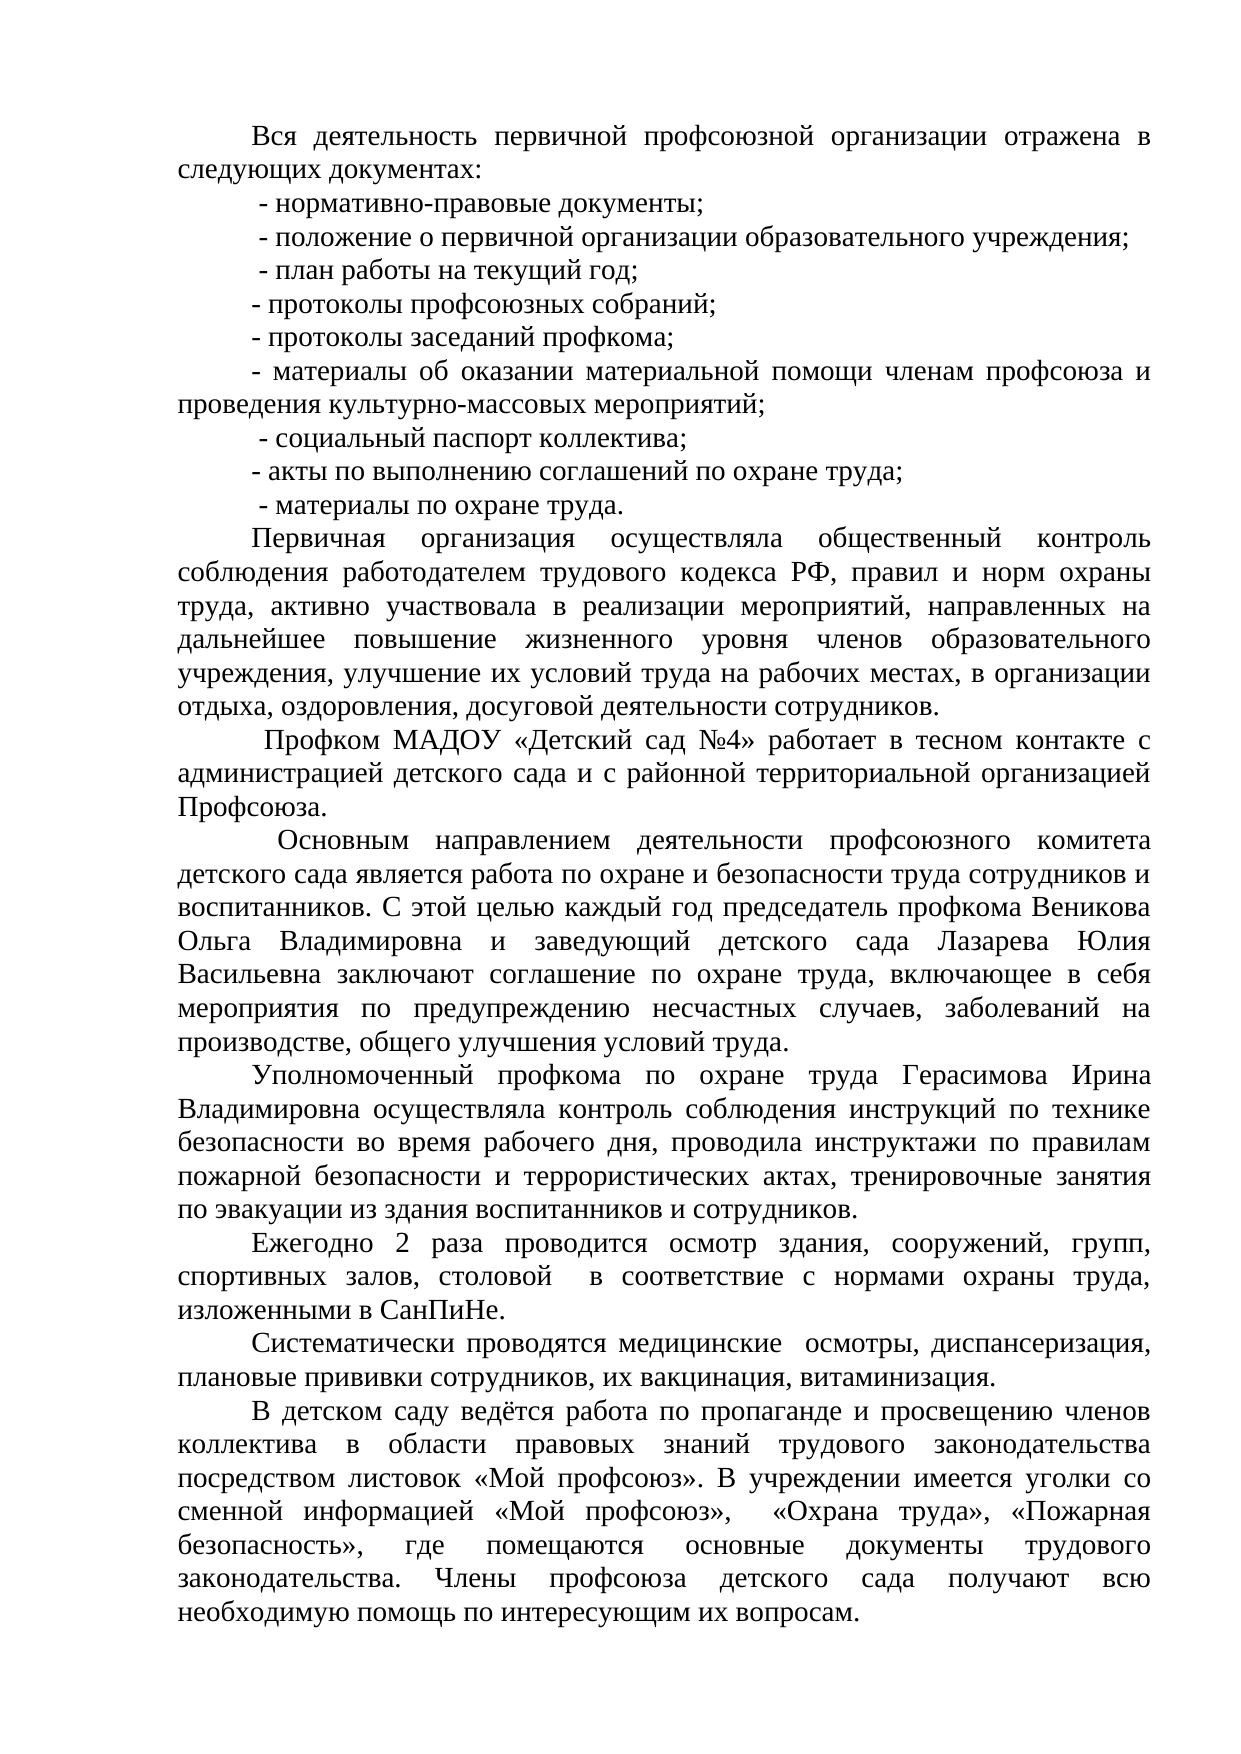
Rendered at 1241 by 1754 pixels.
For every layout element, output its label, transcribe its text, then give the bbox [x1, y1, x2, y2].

text - акты по выполнению соглашений по охране труда; [177, 453, 1152, 487]
text - план работы на текущий год; [177, 252, 1152, 286]
text В детском саду ведётся работа по пропаганде и просвещению членов коллектива в области правовых знаний трудового законодательства посредством листовок «Мой профсоюз». В учреждении имеется уголки со сменной информацией «Мой профсоюз», «Охрана труда», «Пожарная безопасность», где помещаются основные документы трудового законодательства. Члены профсоюза детского сада получают всю необходимую помощь по интересующим их вопросам. [177, 1393, 1152, 1627]
text Уполномоченный профкома по охране труда Герасимова Ирина Владимировна осуществляла контроль соблюдения инструкций по технике безопасности во время рабочего дня, проводила инструктажи по правилам пожарной безопасности и террористических актах, тренировочные занятия по эвакуации из здания воспитанников и сотрудников. [177, 1057, 1152, 1225]
text - положение о первичной организации образовательного учреждения; [177, 219, 1152, 252]
text - протоколы профсоюзных собраний; [177, 286, 1152, 319]
text Основным направлением деятельности профсоюзного комитета детского сада является работа по охране и безопасности труда сотрудников и воспитанников. С этой целью каждый год председатель профкома Веникова Ольга Владимировна и заведующий детского сада Лазарева Юлия Васильевна заключают соглашение по охране труда, включающее в себя мероприятия по предупреждению несчастных случаев, заболеваний на производстве, общего улучшения условий труда. [177, 822, 1152, 1057]
text - протоколы заседаний профкома; [177, 319, 1152, 353]
text - социальный паспорт коллектива; [177, 420, 1152, 453]
text - материалы по охране труда. [177, 487, 1152, 521]
text Профком МАДОУ «Детский сад №4» работает в тесном контакте с администрацией детского сада и с районной территориальной организацией Профсоюза. [177, 722, 1152, 822]
text Первичная организация осуществляла общественный контроль соблюдения работодателем трудового кодекса РФ, правил и норм охраны труда, активно участвовала в реализации мероприятий, направленных на дальнейшее повышение жизненного уровня членов образовательного учреждения, улучшение их условий труда на рабочих местах, в организации отдыха, оздоровления, досуговой деятельности сотрудников. [177, 521, 1152, 722]
text Вся деятельность первичной профсоюзной организации отражена в следующих документах: [177, 118, 1152, 185]
text Систематически проводятся медицинские осмотры, диспансеризация, плановые прививки сотрудников, их вакцинация, витаминизация. [177, 1326, 1152, 1393]
text - материалы об оказании материальной помощи членам профсоюза и проведения культурно-массовых мероприятий; [177, 353, 1152, 420]
text Ежегодно 2 раза проводится осмотр здания, сооружений, групп, спортивных залов, столовой в соответствие с нормами охраны труда, изложенными в СанПиНе. [177, 1225, 1152, 1326]
text - нормативно-правовые документы; [177, 185, 1152, 219]
